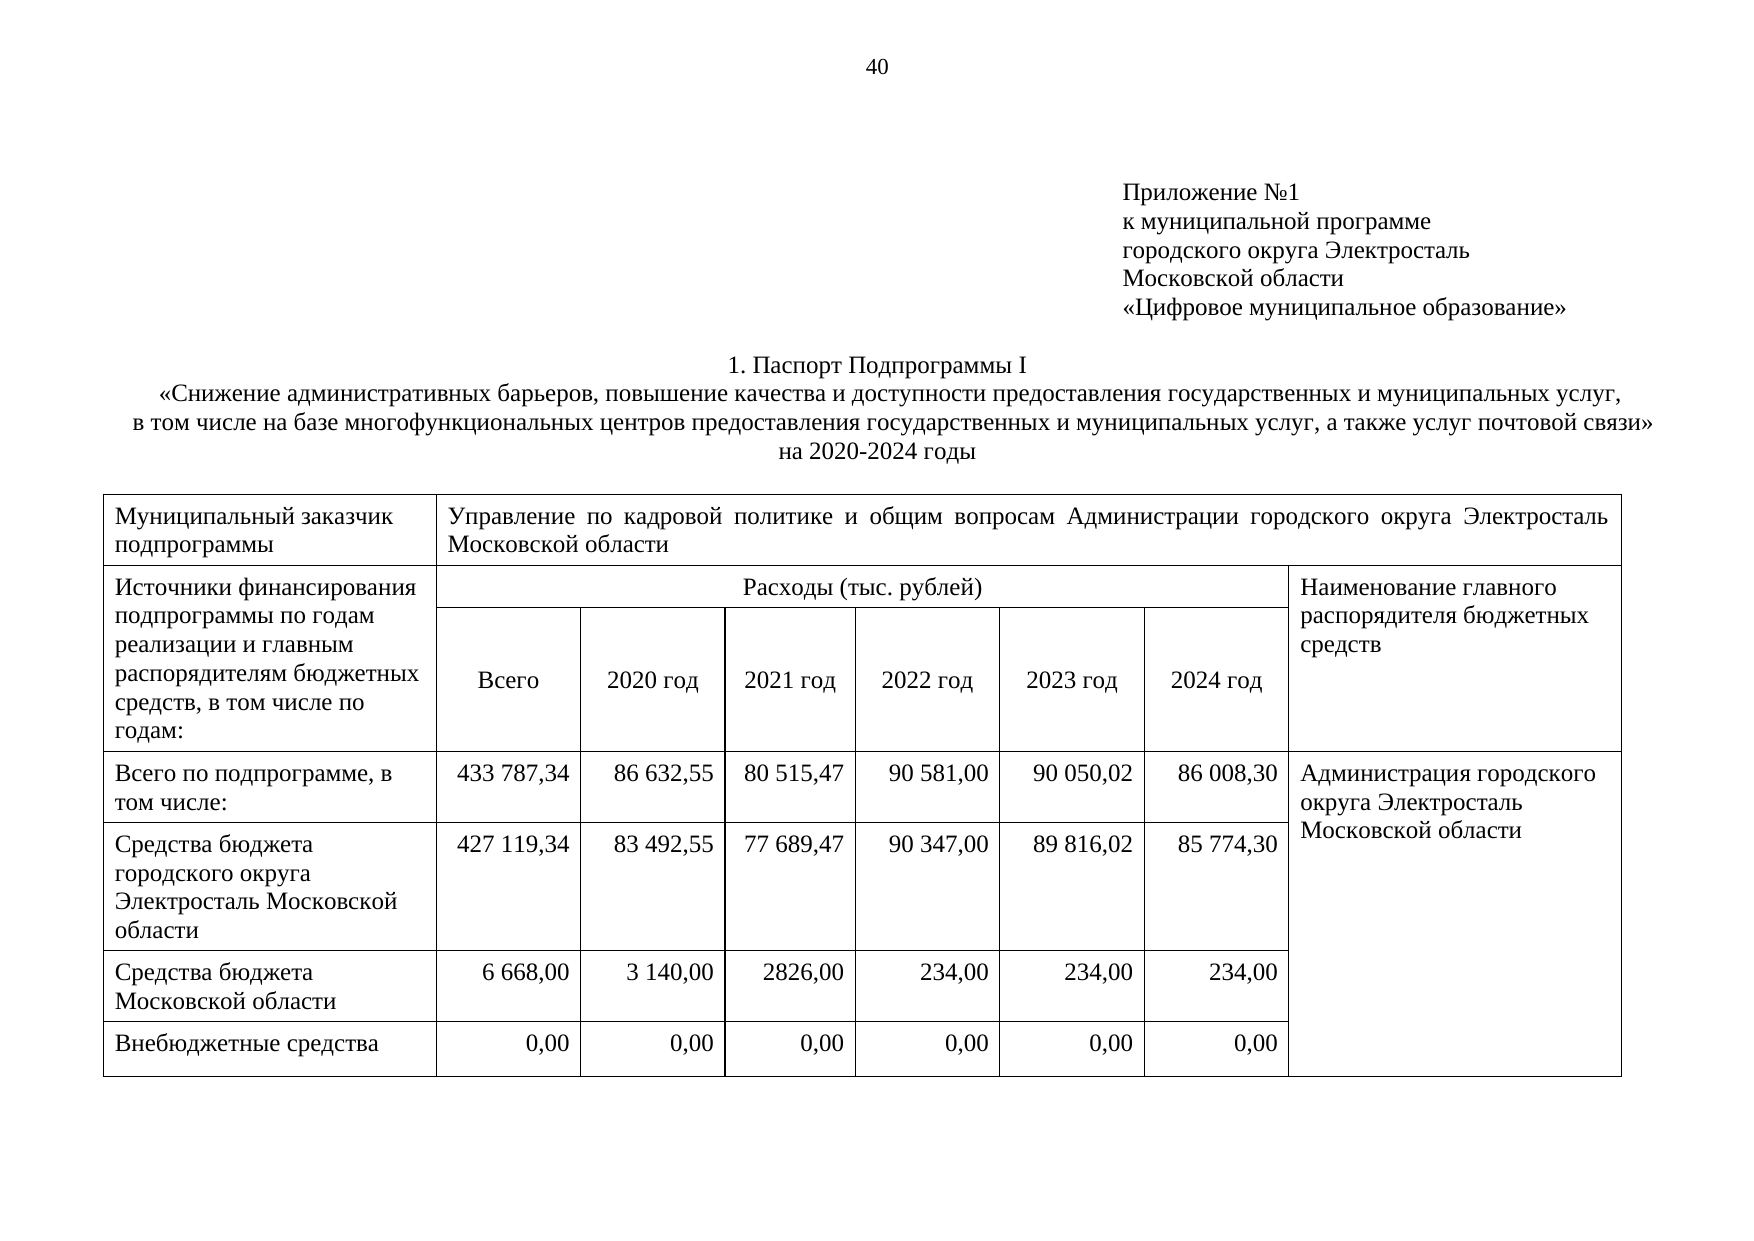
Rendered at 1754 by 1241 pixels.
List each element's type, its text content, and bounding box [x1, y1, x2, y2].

table_cell 0,00 [437, 1022, 580, 1076]
table_cell Администрация городского округа Электросталь Московской области [1289, 752, 1621, 1076]
text «Снижение административных барьеров, повышение качества и доступности предоставления государственных и муниципальных услуг, в том числе на базе многофункциональных центров предоставления государственных и муниципальных услуг, а также услуг почтовой связи» [118, 378, 1668, 436]
table_cell Всего по подпрограмме, в том числе: [104, 752, 436, 822]
table_cell 427 119,34 [437, 823, 580, 950]
table_cell 234,00 [856, 951, 999, 1021]
table_cell Внебюджетные средства [104, 1022, 436, 1076]
table_cell 90 050,02 [1000, 752, 1144, 822]
table_cell 85 774,30 [1145, 823, 1288, 950]
table_cell 0,00 [581, 1022, 724, 1076]
text 1. Паспорт Подпрограммы I [118, 350, 1636, 378]
table_cell 0,00 [726, 1022, 855, 1076]
table_cell Наименование главного распорядителя бюджетных средств [1289, 566, 1621, 751]
table_cell 3 140,00 [581, 951, 724, 1021]
table_cell 2022 год [856, 608, 999, 751]
table_cell 86 008,30 [1145, 752, 1288, 822]
table_cell 90 581,00 [856, 752, 999, 822]
table_cell 86 632,55 [581, 752, 724, 822]
text «Цифровое муниципальное образование» [561, 292, 1636, 321]
table_cell Источники финансирования подпрограммы по годам реализации и главным распорядителям бюджетных средств, в том числе по годам: [104, 566, 436, 751]
table_cell 2020 год [581, 608, 724, 751]
table_cell 2021 год [726, 608, 855, 751]
table_cell Расходы (тыс. рублей) [437, 566, 1288, 607]
text к муниципальной программе [561, 206, 1636, 235]
table_cell 77 689,47 [726, 823, 855, 950]
table_cell 234,00 [1000, 951, 1144, 1021]
table_cell 80 515,47 [726, 752, 855, 822]
table_cell 2826,00 [726, 951, 855, 1021]
table_cell 234,00 [1145, 951, 1288, 1021]
text Приложение №1 [561, 177, 1636, 206]
table_cell 0,00 [856, 1022, 999, 1076]
table_cell Средства бюджета Московской области [104, 951, 436, 1021]
text Московской области [561, 263, 1636, 292]
text городского округа Электросталь [561, 235, 1636, 263]
table_header Муниципальный заказчик подпрограммы [104, 495, 436, 564]
table_cell Всего [437, 608, 580, 751]
table_cell 2023 год [1000, 608, 1144, 751]
table_cell 0,00 [1000, 1022, 1144, 1076]
table_header Управление по кадровой политике и общим вопросам Администрации городского округа Электросталь Московской области [437, 495, 1621, 564]
table_cell 90 347,00 [856, 823, 999, 950]
table_cell Средства бюджета городского округа Электросталь Московской области [104, 823, 436, 950]
table_cell 83 492,55 [581, 823, 724, 950]
table_cell 89 816,02 [1000, 823, 1144, 950]
text на 2020-2024 годы [118, 436, 1636, 465]
table_cell 433 787,34 [437, 752, 580, 822]
table_cell 0,00 [1145, 1022, 1288, 1076]
table_cell 6 668,00 [437, 951, 580, 1021]
table_cell 2024 год [1145, 608, 1288, 751]
